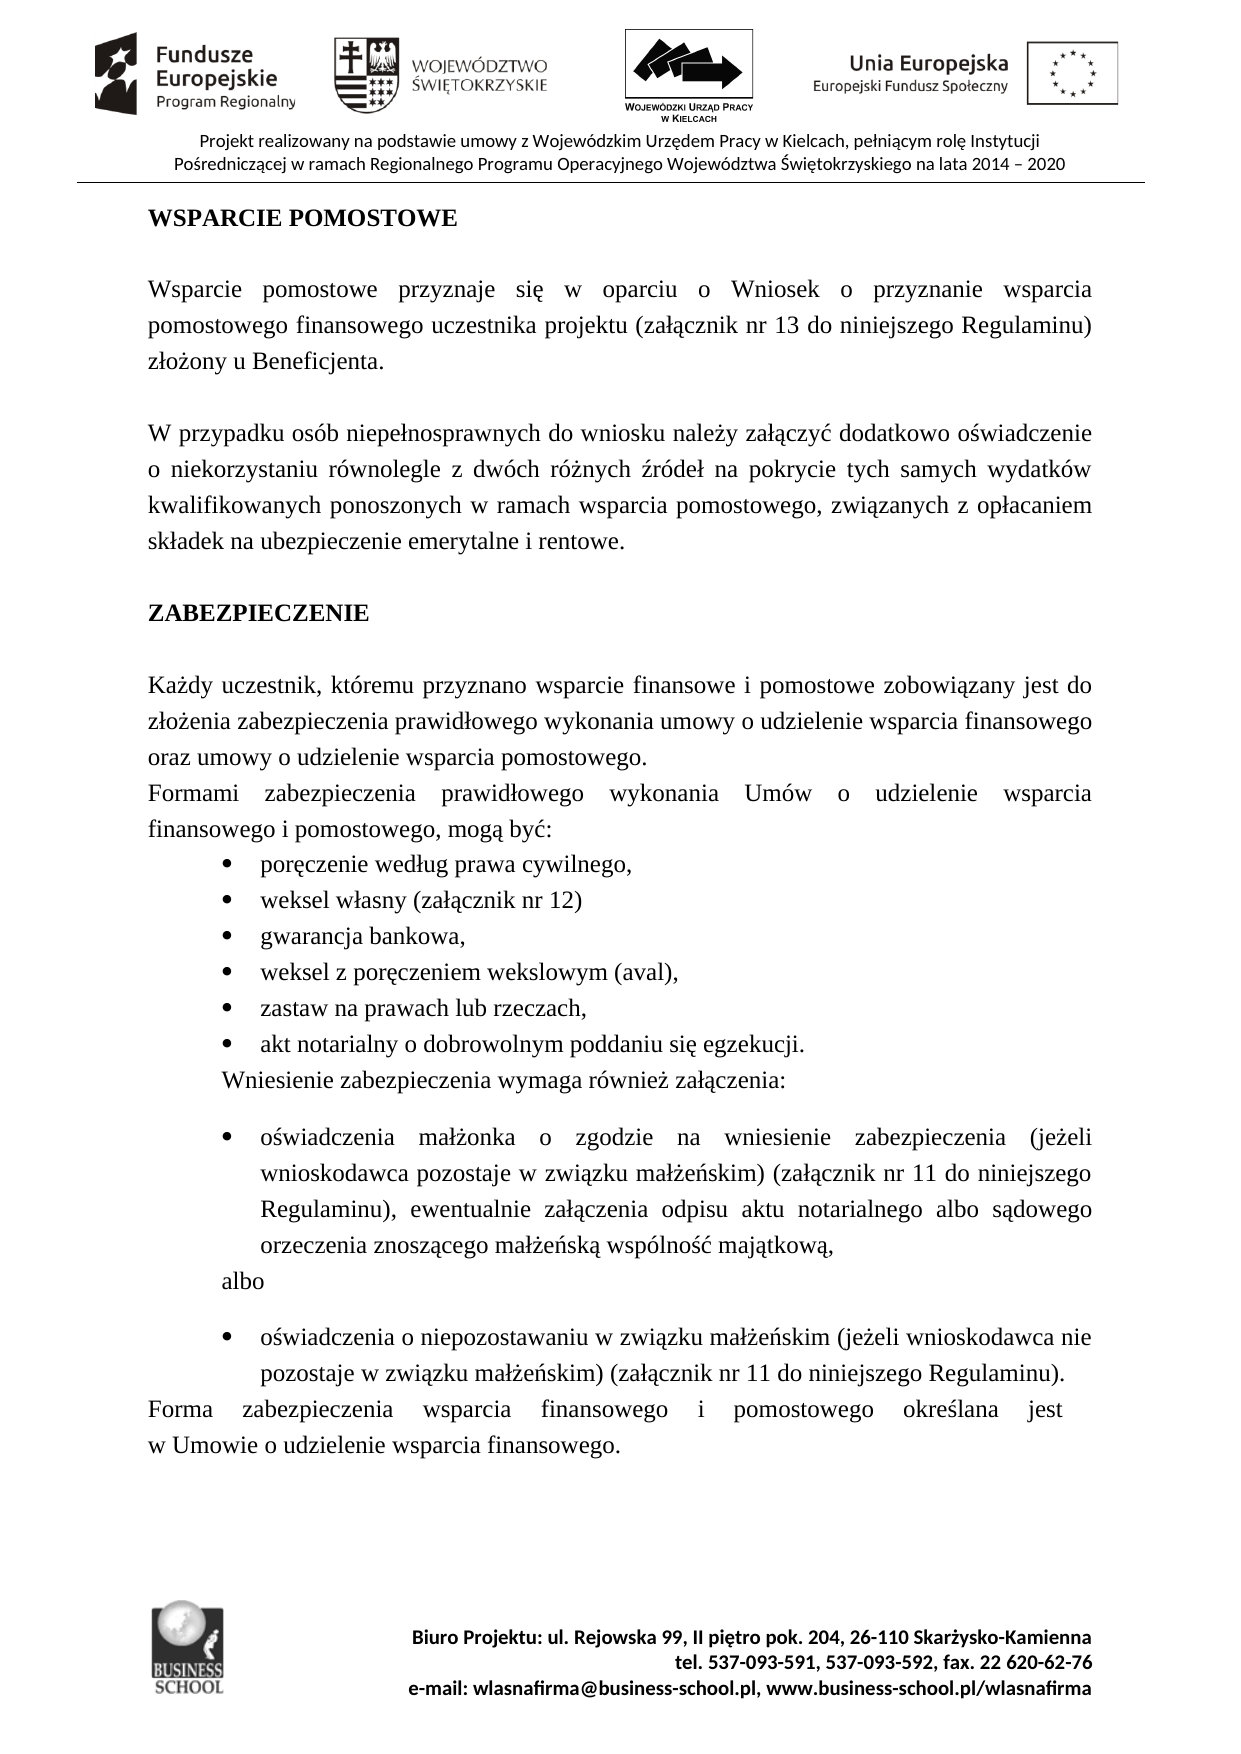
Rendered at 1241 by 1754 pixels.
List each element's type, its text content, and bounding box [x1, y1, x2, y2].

list gwarancja bankowa, [223, 921, 1093, 950]
picture [95, 32, 296, 115]
list akt notarialny o dobrowolnym poddaniu się egzekucji. [223, 1029, 1093, 1058]
list poręczenie według prawa cywilnego, [223, 849, 1093, 878]
picture [625, 29, 754, 122]
picture [810, 28, 1119, 112]
text Wsparcie pomostowe przyznaje się w oparciu o Wniosek o przyznanie wsparcia pomostowego finansowego uczestnika projektu (załącznik nr 13 do niniejszego Regulaminu) złożony u Beneficjenta. [148, 274, 1093, 375]
text Forma zabezpieczenia wsparcia finansowego i pomostowego określana jest w Umowie o udzielenie wsparcia finansowego. [148, 1394, 1093, 1459]
text Każdy uczestnik, któremu przyznano wsparcie finansowe i pomostowe zobowiązany jest do złożenia zabezpieczenia prawidłowego wykonania umowy o udzielenie wsparcia finansowego oraz umowy o udzielenie wsparcia pomostowego. [148, 670, 1093, 771]
text albo [148, 1266, 1093, 1294]
picture [334, 21, 547, 122]
list weksel z poręczeniem wekslowym (aval), [223, 957, 1093, 986]
list oświadczenia o niepozostawaniu w związku małżeńskim (jeżeli wnioskodawca nie pozostaje w związku małżeńskim) (załącznik nr 11 do niniejszego Regulaminu). [223, 1322, 1093, 1387]
text Formami zabezpieczenia prawidłowego wykonania Umów o udzielenie wsparcia finansowego i pomostowego, mogą być: [148, 778, 1093, 842]
list weksel własny (załącznik nr 12) [223, 886, 1093, 914]
text W przypadku osób niepełnosprawnych do wniosku należy załączyć dodatkowo oświadczenie o niekorzystaniu równolegle z dwóch różnych źródeł na pokrycie tych samych wydatków kwalifikowanych ponoszonych w ramach wsparcia pomostowego, związanych z opłacaniem składek na ubezpieczenie emerytalne i rentowe. [148, 418, 1093, 555]
list zastaw na prawach lub rzeczach, [223, 993, 1093, 1022]
text WSPARCIE POMOSTOWE [148, 203, 1093, 231]
text Wniesienie zabezpieczenia wymaga również załączenia: [148, 1065, 1093, 1094]
text ZABEZPIECZENIE [148, 598, 1093, 627]
list oświadczenia małżonka o zgodzie na wniesienie zabezpieczenia (jeżeli wnioskodawca pozostaje w związku małżeńskim) (załącznik nr 11 do niniejszego Regulaminu), ewentualnie załączenia odpisu aktu notarialnego albo sądowego orzeczenia znoszącego małżeńską wspólność majątkową, [223, 1122, 1093, 1258]
